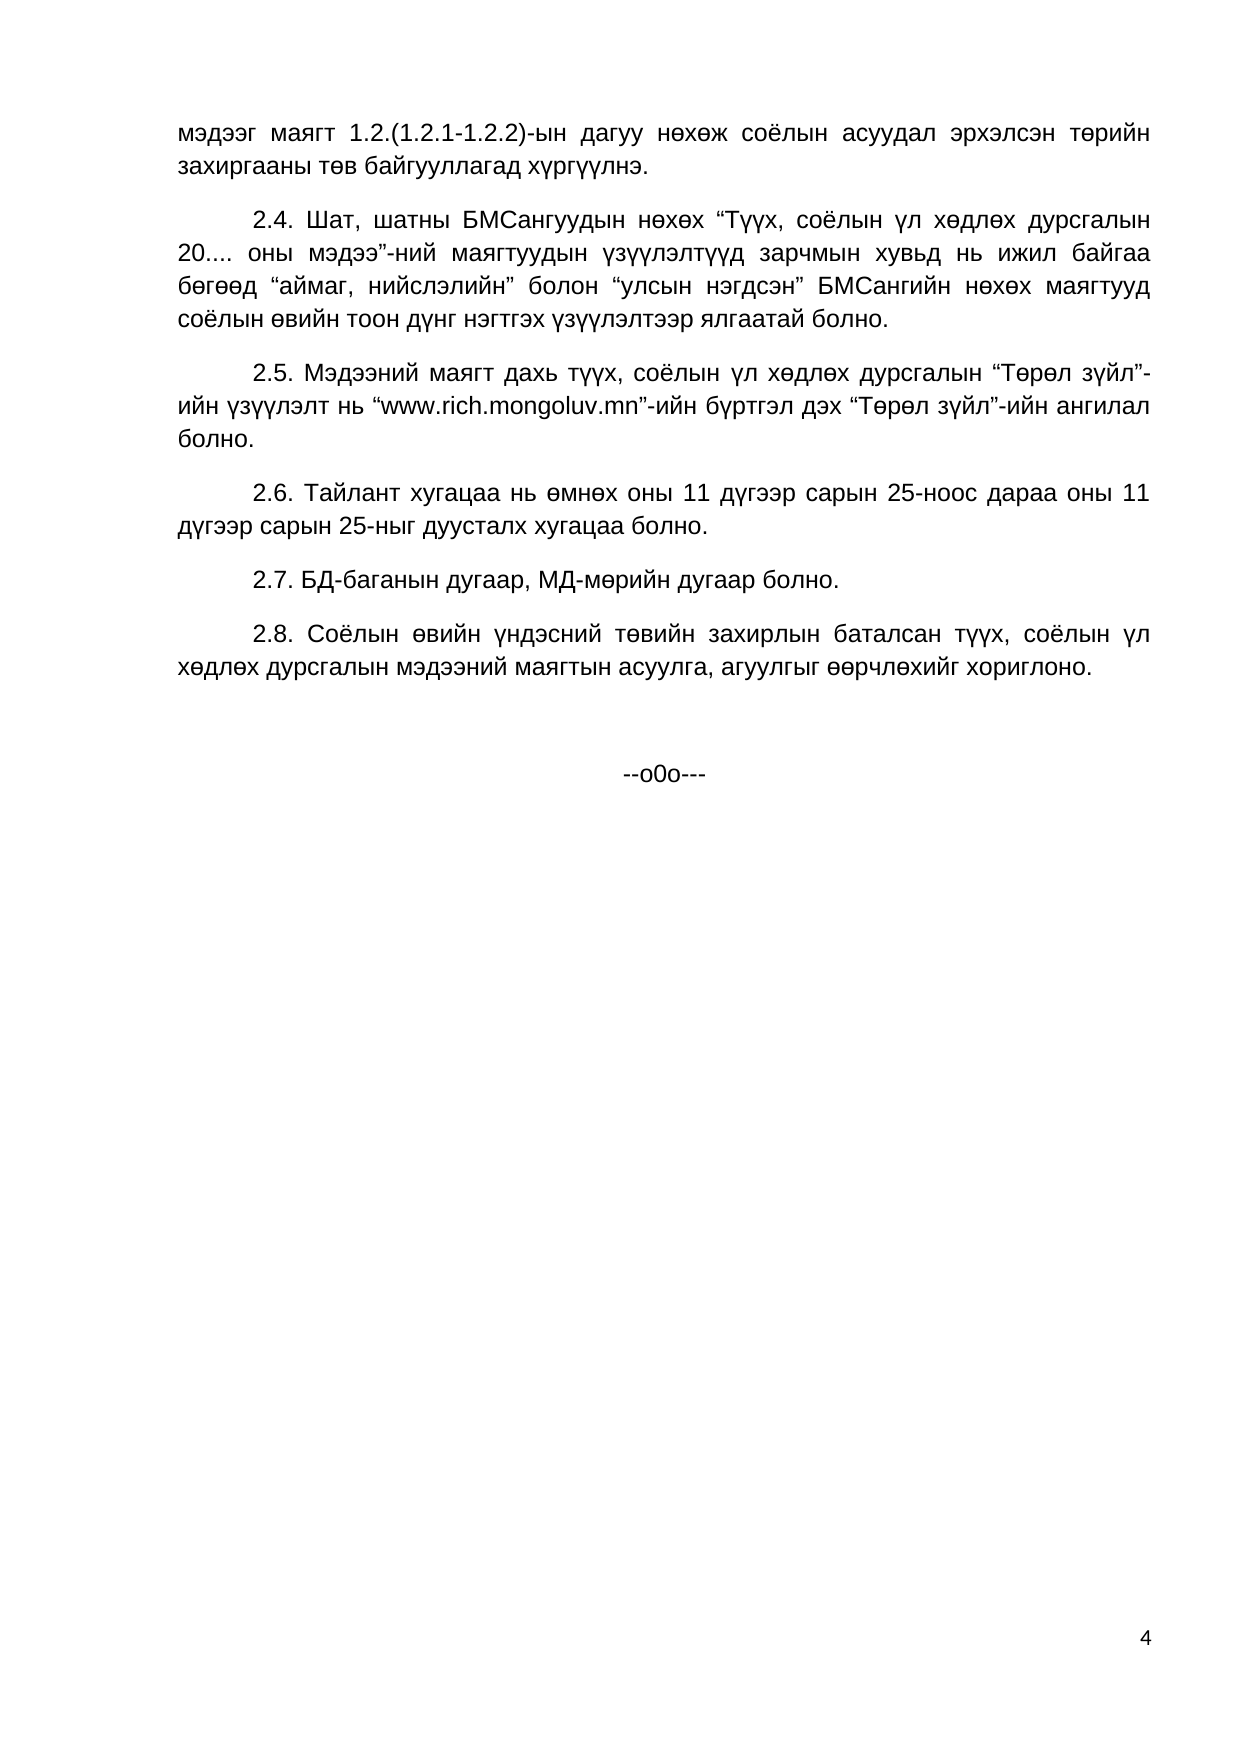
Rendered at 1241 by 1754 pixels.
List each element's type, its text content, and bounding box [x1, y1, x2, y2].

text 2.8. Соёлын өвийн үндэсний төвийн захирлын баталсан түүх, соёлын үл хөдлөх дурсгалын мэдээний маягтын асуулга, агуулгыг өөрчлөхийг хориглоно. [177, 618, 1152, 680]
text 2.7. БД-баганын дугаар, МД-мөрийн дугаар болно. [177, 565, 1152, 593]
text 2.5. Мэдээний маягт дахь түүх, соёлын үл хөдлөх дурсгалын “Tөрөл зүйл”-ийн үзүүлэлт нь “www.rich.mongoluv.mn”-ийн бүртгэл дэх “Төрөл зүйл”-ийн ангилал болно. [177, 358, 1152, 453]
text 2.6. Тайлант хугацаа нь өмнөх оны 11 дүгээр сарын 25-ноос дараа оны 11 дүгээр сарын 25-ныг дуусталх хугацаа болно. [177, 478, 1152, 539]
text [177, 118, 1152, 180]
text --о0о--- [177, 759, 1152, 788]
text 2.4. Шат, шатны БМСангуудын нөхөх “Түүх, соёлын үл хөдлөх дурсгалын 20.... оны мэдээ”-ний маягтуудын үзүүлэлтүүд зарчмын хувьд нь ижил байгаа бөгөөд “аймаг, нийслэлийн” болон “улсын нэгдсэн” БМСангийн нөхөх маягтууд соёлын өвийн тоон дүнг нэгтгэх үзүүлэлтээр ялгаатай болно. [177, 205, 1152, 333]
